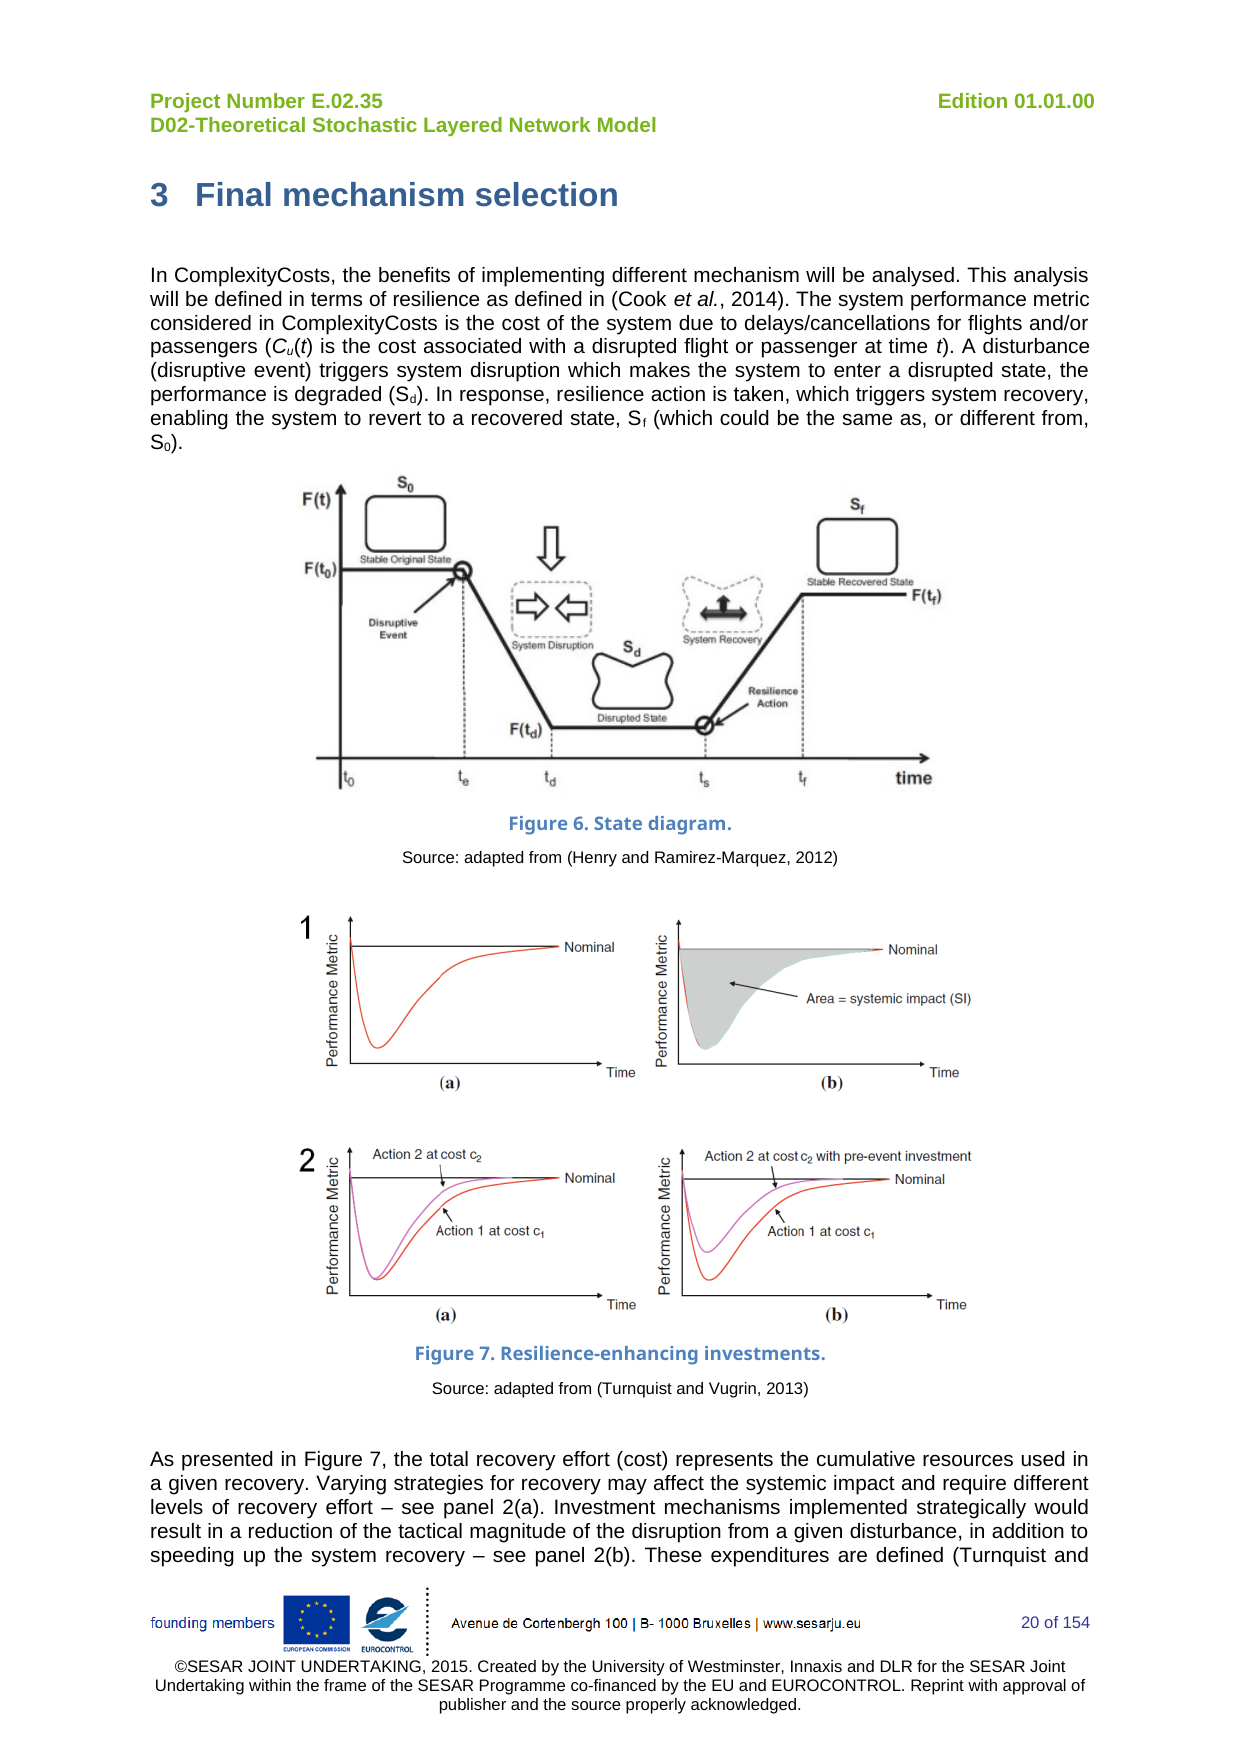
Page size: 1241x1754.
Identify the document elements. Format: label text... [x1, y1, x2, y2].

text Figure 7. Resilience-enhancing investments. [150, 1340, 1090, 1366]
picture [149, 1586, 860, 1656]
text In ComplexityCosts, the benefits of implementing different mechanism will be analysed. This analysis will be defined in terms of resilience as defined in (Cook et al., 2014). The system performance metric considered in ComplexityCosts is the cost of the system due to delays/cancellations for flights and/or passengers (Cu(t) is the cost associated with a disrupted flight or passenger at time t). A disturbance (disruptive event) triggers system disruption which makes the system to enter a disrupted state, the performance is degraded (Sd). In response, resilience action is taken, which triggers system recovery, enabling the system to revert to a recovered state, Sf (which could be the same as, or different from, S0). [150, 262, 1090, 454]
text Figure 6. State diagram. [150, 810, 1090, 835]
picture [261, 903, 979, 1341]
text Source: adapted from (Turnquist and Vugrin, 2013) [150, 1378, 1090, 1398]
text Source: adapted from (Henry and Ramirez-Marquez, 2012) [150, 848, 1090, 867]
picture [290, 466, 950, 798]
subtitle Final mechanism selection [150, 175, 1090, 213]
